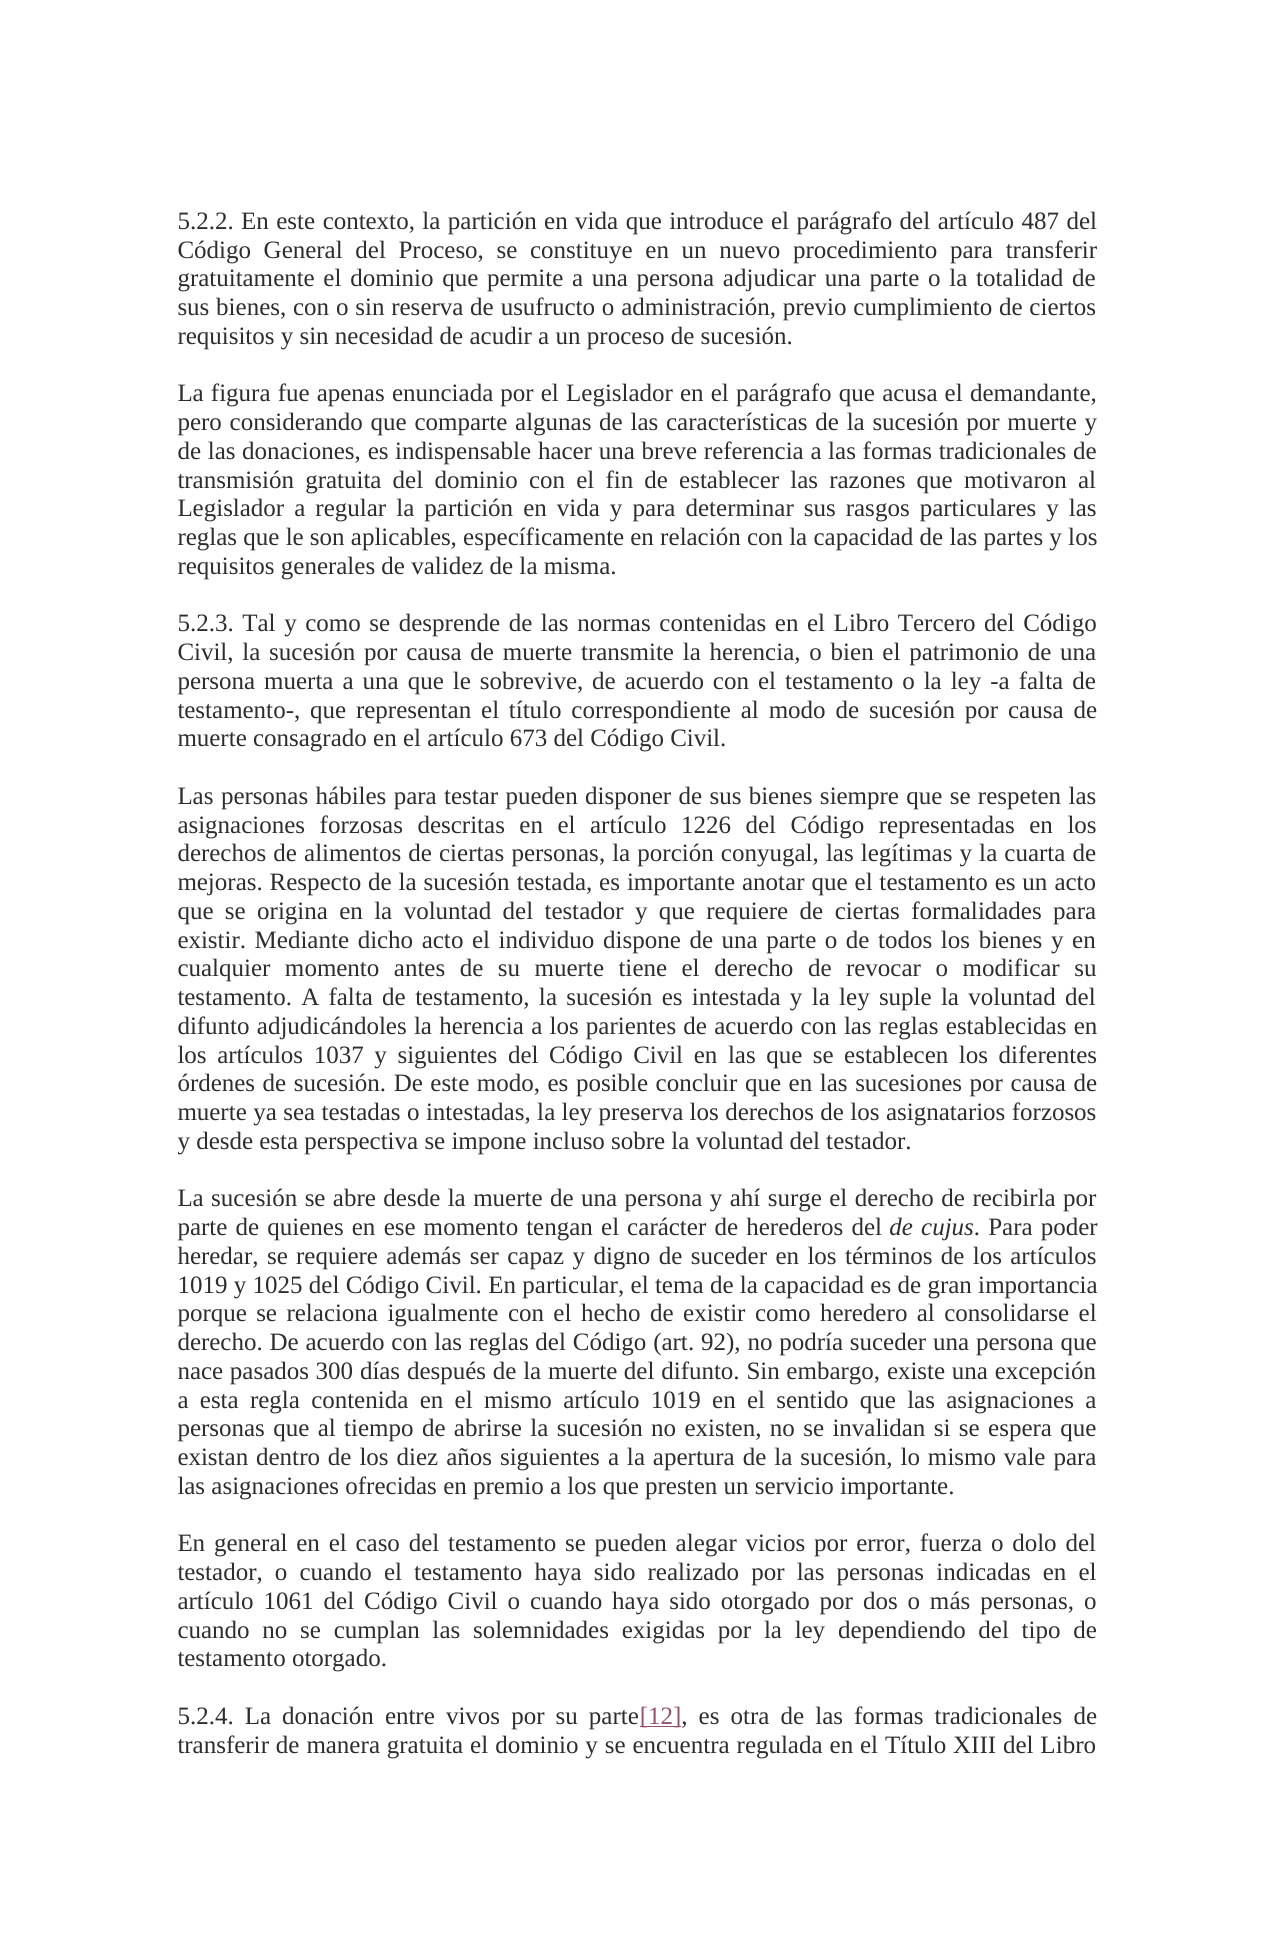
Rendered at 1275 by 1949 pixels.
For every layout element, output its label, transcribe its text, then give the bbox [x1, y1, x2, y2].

text En general en el caso del testamento se pueden alegar vicios por error, fuerza o dolo del testador, o cuando el testamento haya sido realizado por las personas indicadas en el artículo 1061 del Código Civil o cuando haya sido otorgado por dos o más personas, o cuando no se cumplan las solemnidades exigidas por la ley dependiendo del tipo de testamento otorgado. [177, 1528, 1098, 1672]
text La figura fue apenas enunciada por el Legislador en el parágrafo que acusa el demandante, pero considerando que comparte algunas de las características de la sucesión por muerte y de las donaciones, es indispensable hacer una breve referencia a las formas tradicionales de transmisión gratuita del dominio con el fin de establecer las razones que motivaron al Legislador a regular la partición en vida y para determinar sus rasgos particulares y las reglas que le son aplicables, específicamente en relación con la capacidad de las partes y los requisitos generales de validez de la misma. [177, 378, 1098, 580]
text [177, 1701, 1098, 1758]
text 5.2.2. En este contexto, la partición en vida que introduce el parágrafo del artículo 487 del Código General del Proceso, se constituye en un nuevo procedimiento para transferir gratuitamente el dominio que permite a una persona adjudicar una parte o la totalidad de sus bienes, con o sin reserva de usufructo o administración, previo cumplimiento de ciertos requisitos y sin necesidad de acudir a un proceso de sucesión. [177, 206, 1098, 350]
text 5.2.3. Tal y como se desprende de las normas contenidas en el Libro Tercero del Código Civil, la sucesión por causa de muerte transmite la herencia, o bien el patrimonio de una persona muerta a una que le sobrevive, de acuerdo con el testamento o la ley -a falta de testamento-, que representan el título correspondiente al modo de sucesión por causa de muerte consagrado en el artículo 673 del Código Civil. [177, 608, 1098, 752]
text La sucesión se abre desde la muerte de una persona y ahí surge el derecho de recibirla por parte de quienes en ese momento tengan el carácter de herederos del de cujus. Para poder heredar, se requiere además ser capaz y digno de suceder en los términos de los artículos 1019 y 1025 del Código Civil. En particular, el tema de la capacidad es de gran importancia porque se relaciona igualmente con el hecho de existir como heredero al consolidarse el derecho. De acuerdo con las reglas del Código (art. 92), no podría suceder una persona que nace pasados 300 días después de la muerte del difunto. Sin embargo, existe una excepción a esta regla contenida en el mismo artículo 1019 en el sentido que las asignaciones a personas que al tiempo de abrirse la sucesión no existen, no se invalidan si se espera que existan dentro de los diez años siguientes a la apertura de la sucesión, lo mismo vale para las asignaciones ofrecidas en premio a los que presten un servicio importante. [177, 1183, 1098, 1500]
text Las personas hábiles para testar pueden disponer de sus bienes siempre que se respeten las asignaciones forzosas descritas en el artículo 1226 del Código representadas en los derechos de alimentos de ciertas personas, la porción conyugal, las legítimas y la cuarta de mejoras. Respecto de la sucesión testada, es importante anotar que el testamento es un acto que se origina en la voluntad del testador y que requiere de ciertas formalidades para existir. Mediante dicho acto el individuo dispone de una parte o de todos los bienes y en cualquier momento antes de su muerte tiene el derecho de revocar o modificar su testamento. A falta de testamento, la sucesión es intestada y la ley suple la voluntad del difunto adjudicándoles la herencia a los parientes de acuerdo con las reglas establecidas en los artículos 1037 y siguientes del Código Civil en las que se establecen los diferentes órdenes de sucesión. De este modo, es posible concluir que en las sucesiones por causa de muerte ya sea testadas o intestadas, la ley preserva los derechos de los asignatarios forzosos y desde esta perspectiva se impone incluso sobre la voluntad del testador. [177, 781, 1098, 1155]
